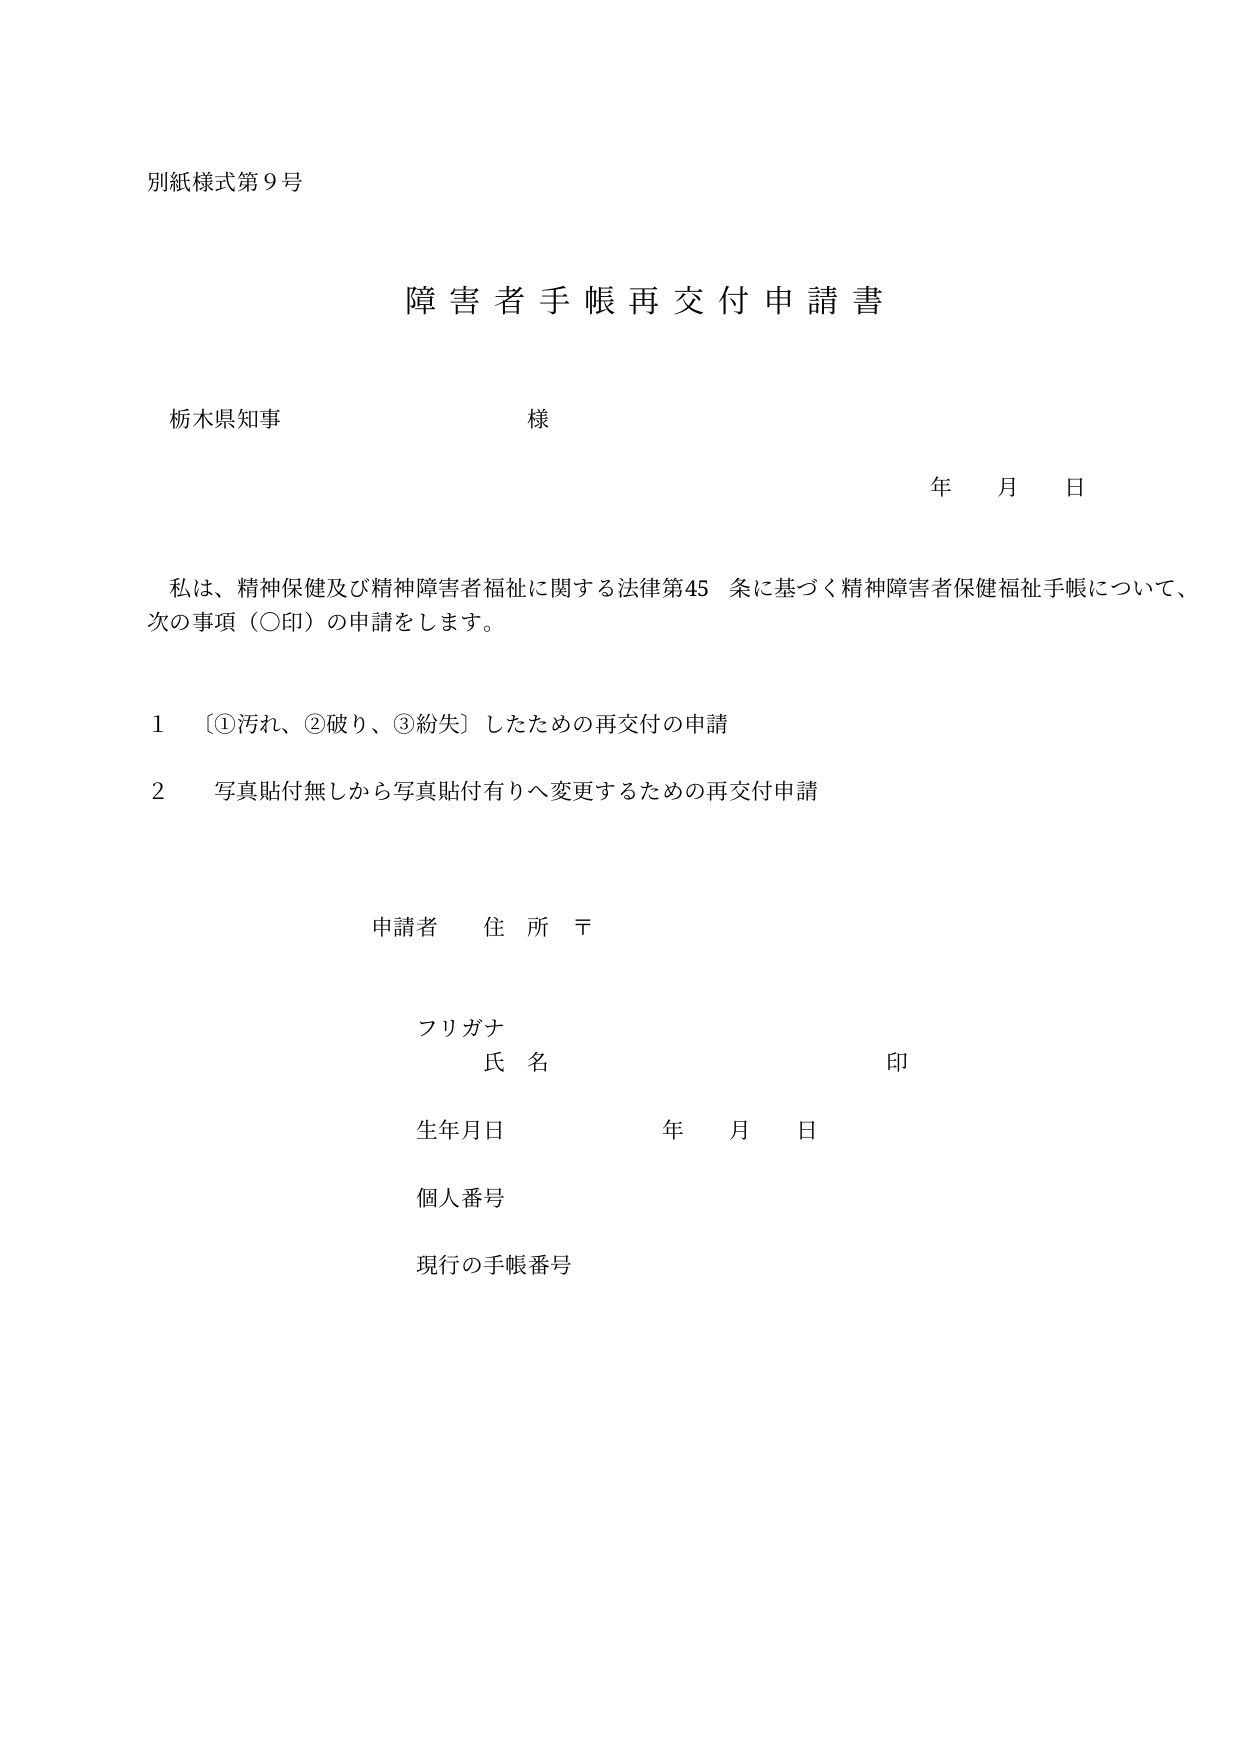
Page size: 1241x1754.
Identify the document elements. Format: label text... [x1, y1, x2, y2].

text 個人番号 [147, 1179, 1155, 1213]
text 年 月 日 [147, 469, 1155, 502]
text 次の事項（○印）の申請をします。 [147, 604, 1155, 638]
text 栃木県知事 様 [147, 401, 1155, 435]
text 現行の手帳番号 [147, 1247, 1155, 1281]
text 私は、精神保健及び精神障害者福祉に関する法律第45条に基づく精神障害者保健福祉手帳について、 [147, 570, 1177, 604]
text 障害者手帳再交付申請書 [147, 266, 1155, 333]
text 申請者 住 所 〒 [147, 909, 1155, 943]
text １ 〔①汚れ、②破り、③紛失〕したための再交付の申請 [147, 706, 1155, 739]
text ２ 写真貼付無しから写真貼付有りへ変更するための再交付申請 [147, 773, 1155, 807]
text フリガナ [147, 1010, 1155, 1044]
text 生年月日 年 月 日 [147, 1112, 1155, 1146]
text 氏 名 印 [147, 1044, 1155, 1078]
text 別紙様式第９号 [147, 164, 1155, 198]
